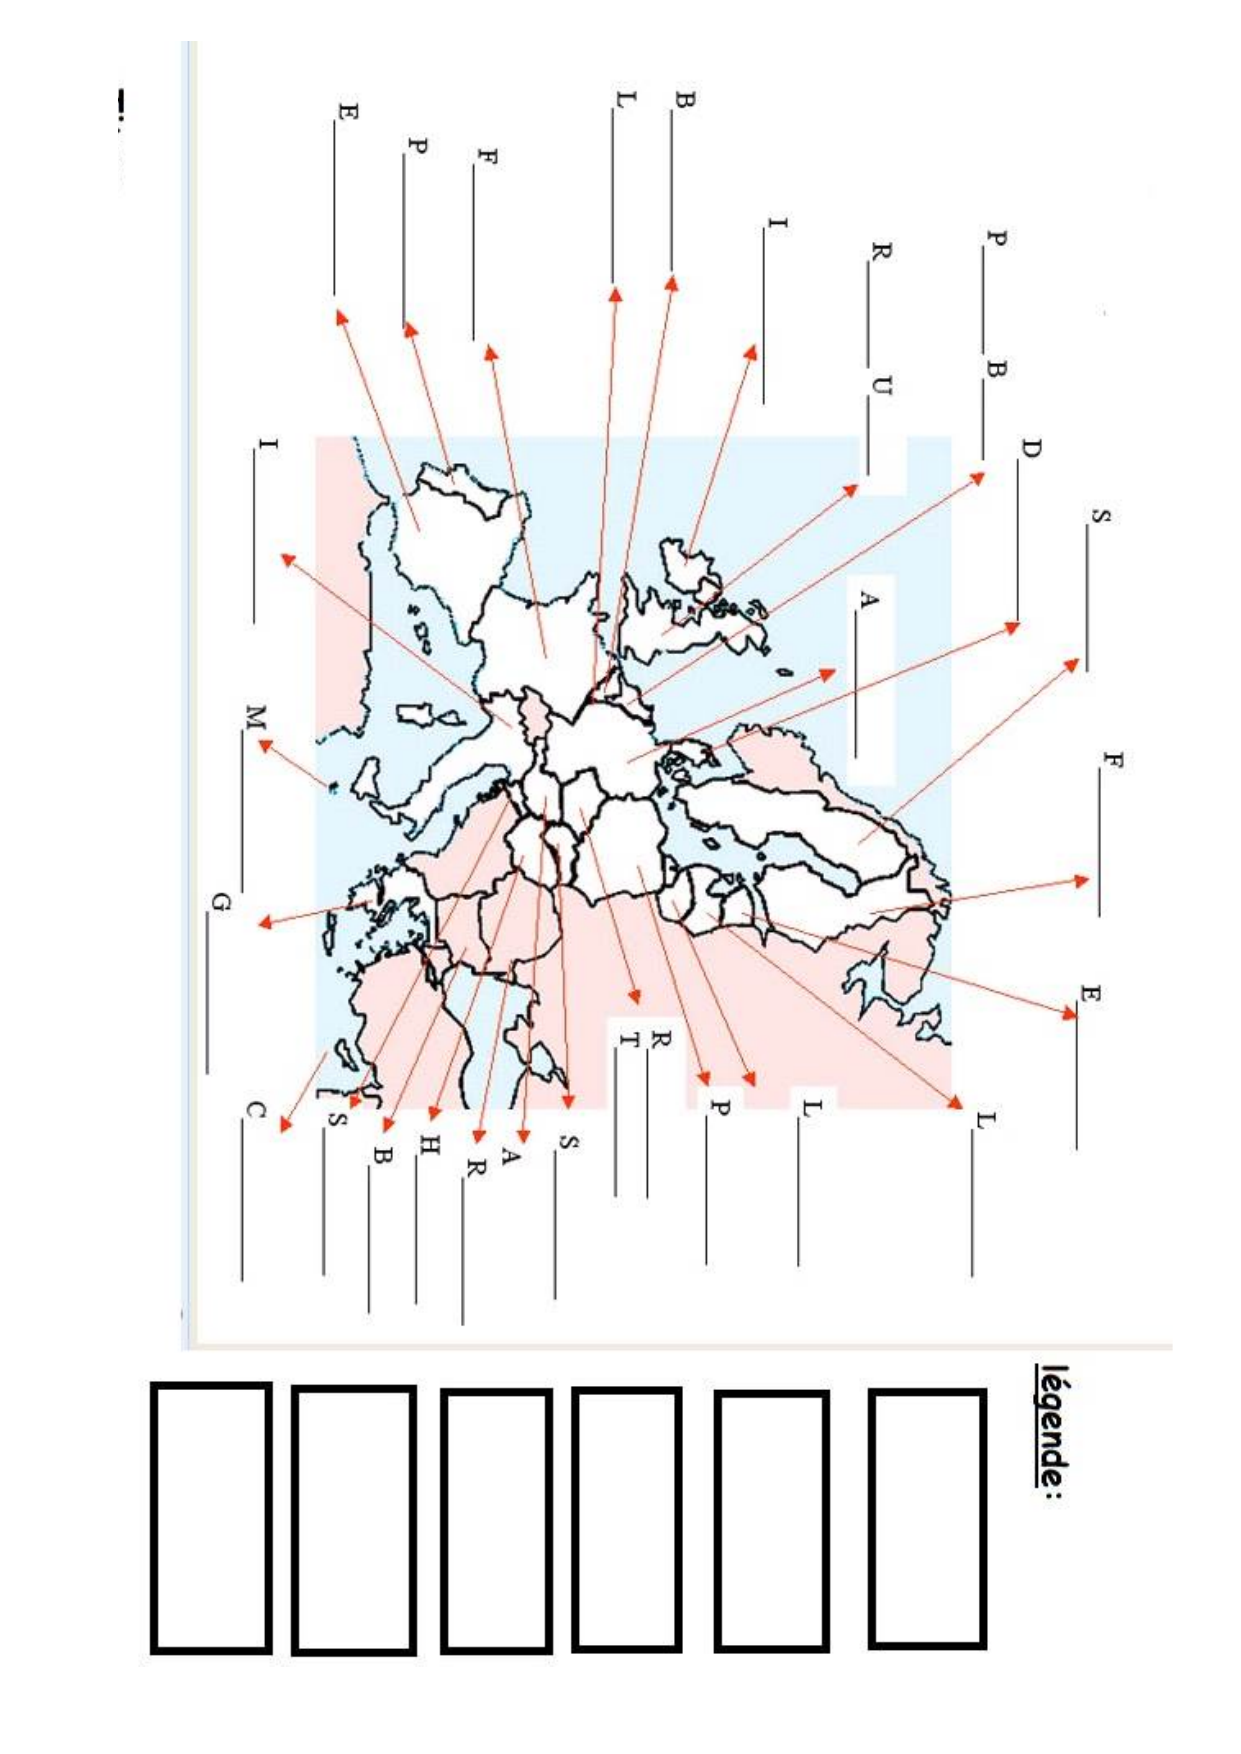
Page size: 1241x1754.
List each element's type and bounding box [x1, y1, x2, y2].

picture [118, 41, 1173, 1667]
